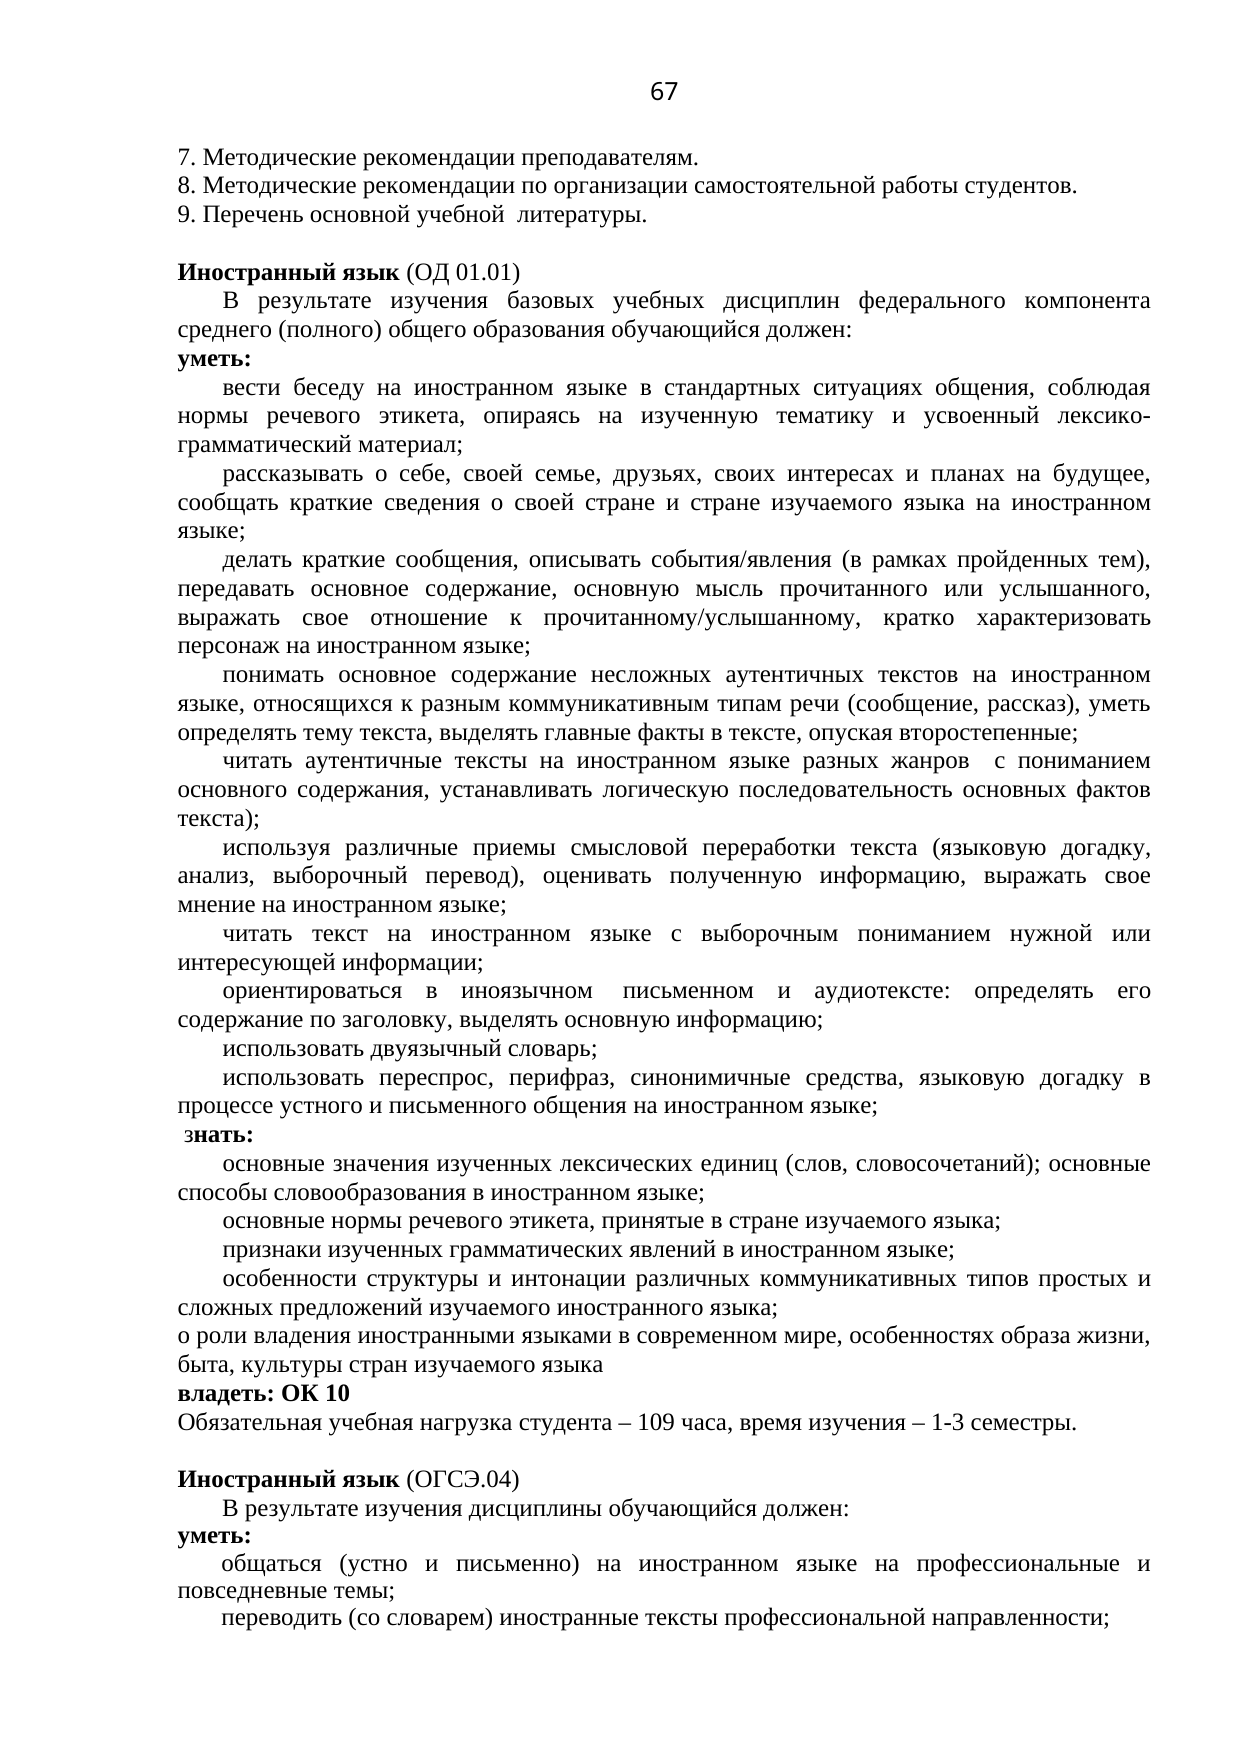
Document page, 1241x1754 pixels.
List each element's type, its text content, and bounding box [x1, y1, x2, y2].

text знать: [177, 1119, 1152, 1148]
text использовать переспрос, перифраз, синонимичные средства, языковую догадку в процессе устного и письменного общения на иностранном языке; [177, 1062, 1152, 1119]
text уметь: [177, 1522, 1152, 1549]
text рассказывать о себе, своей семье, друзьях, своих интересах и планах на будущее, сообщать краткие сведения о своей стране и стране изучаемого языка на иностранном языке; [177, 458, 1152, 544]
text Иностранный язык (ОД 01.01) [177, 257, 1152, 286]
text владеть: ОК 10 [177, 1378, 1152, 1407]
text В результате изучения дисциплины обучающийся должен: [177, 1493, 1152, 1522]
text уметь: [177, 343, 1152, 372]
text 9. Перечень основной учебной литературы. [177, 199, 1152, 228]
text признаки изученных грамматических явлений в иностранном языке; [177, 1234, 1152, 1263]
text основные значения изученных лексических единиц (слов, словосочетаний); основные способы словообразования в иностранном языке; [177, 1148, 1152, 1206]
text о роли владения иностранными языками в современном мире, особенностях образа жизни, быта, культуры стран изучаемого языка [177, 1321, 1152, 1378]
text Обязательная учебная нагрузка студента – 109 часа, время изучения – 1-3 семестры. [177, 1407, 1152, 1436]
text ориентироваться в иноязычном письменном и аудиотексте: определять его содержание по заголовку, выделять основную информацию; [177, 976, 1152, 1033]
text В результате изучения базовых учебных дисциплин федерального компонента среднего (полного) общего образования обучающийся должен: [177, 286, 1152, 343]
text 7. Методические рекомендации преподавателям. [177, 142, 1152, 171]
text Иностранный язык (ОГСЭ.04) [177, 1464, 1152, 1493]
text переводить (со словарем) иностранные тексты профессиональной направленности; [177, 1604, 1152, 1631]
text использовать двуязычный словарь; [177, 1033, 1152, 1062]
text читать аутентичные тексты на иностранном языке разных жанров с пониманием основного содержания, устанавливать логическую последовательность основных фактов текста); [177, 746, 1152, 832]
text используя различные приемы смысловой переработки текста (языковую догадку, анализ, выборочный перевод), оценивать полученную информацию, выражать свое мнение на иностранном языке; [177, 832, 1152, 918]
text делать краткие сообщения, описывать события/явления (в рамках пройденных тем), передавать основное содержание, основную мысль прочитанного или услышанного, выражать свое отношение к прочитанному/услышанному, кратко характеризовать персонаж на иностранном языке; [177, 544, 1152, 659]
text общаться (устно и письменно) на иностранном языке на профессиональные и повседневные темы; [177, 1549, 1152, 1604]
text вести беседу на иностранном языке в стандартных ситуациях общения, соблюдая нормы речевого этикета, опираясь на изученную тематику и усвоенный лексико-грамматический материал; [177, 372, 1152, 458]
text читать текст на иностранном языке с выборочным пониманием нужной или интересующей информации; [177, 918, 1152, 976]
text понимать основное содержание несложных аутентичных текстов на иностранном языке, относящихся к разным коммуникативным типам речи (сообщение, рассказ), уметь определять тему текста, выделять главные факты в тексте, опуская второстепенные; [177, 659, 1152, 746]
text особенности структуры и интонации различных коммуникативных типов простых и сложных предложений изучаемого иностранного языка; [177, 1263, 1152, 1321]
text основные нормы речевого этикета, принятые в стране изучаемого языка; [177, 1206, 1152, 1234]
text 8. Методические рекомендации по организации самостоятельной работы студентов. [177, 171, 1152, 199]
